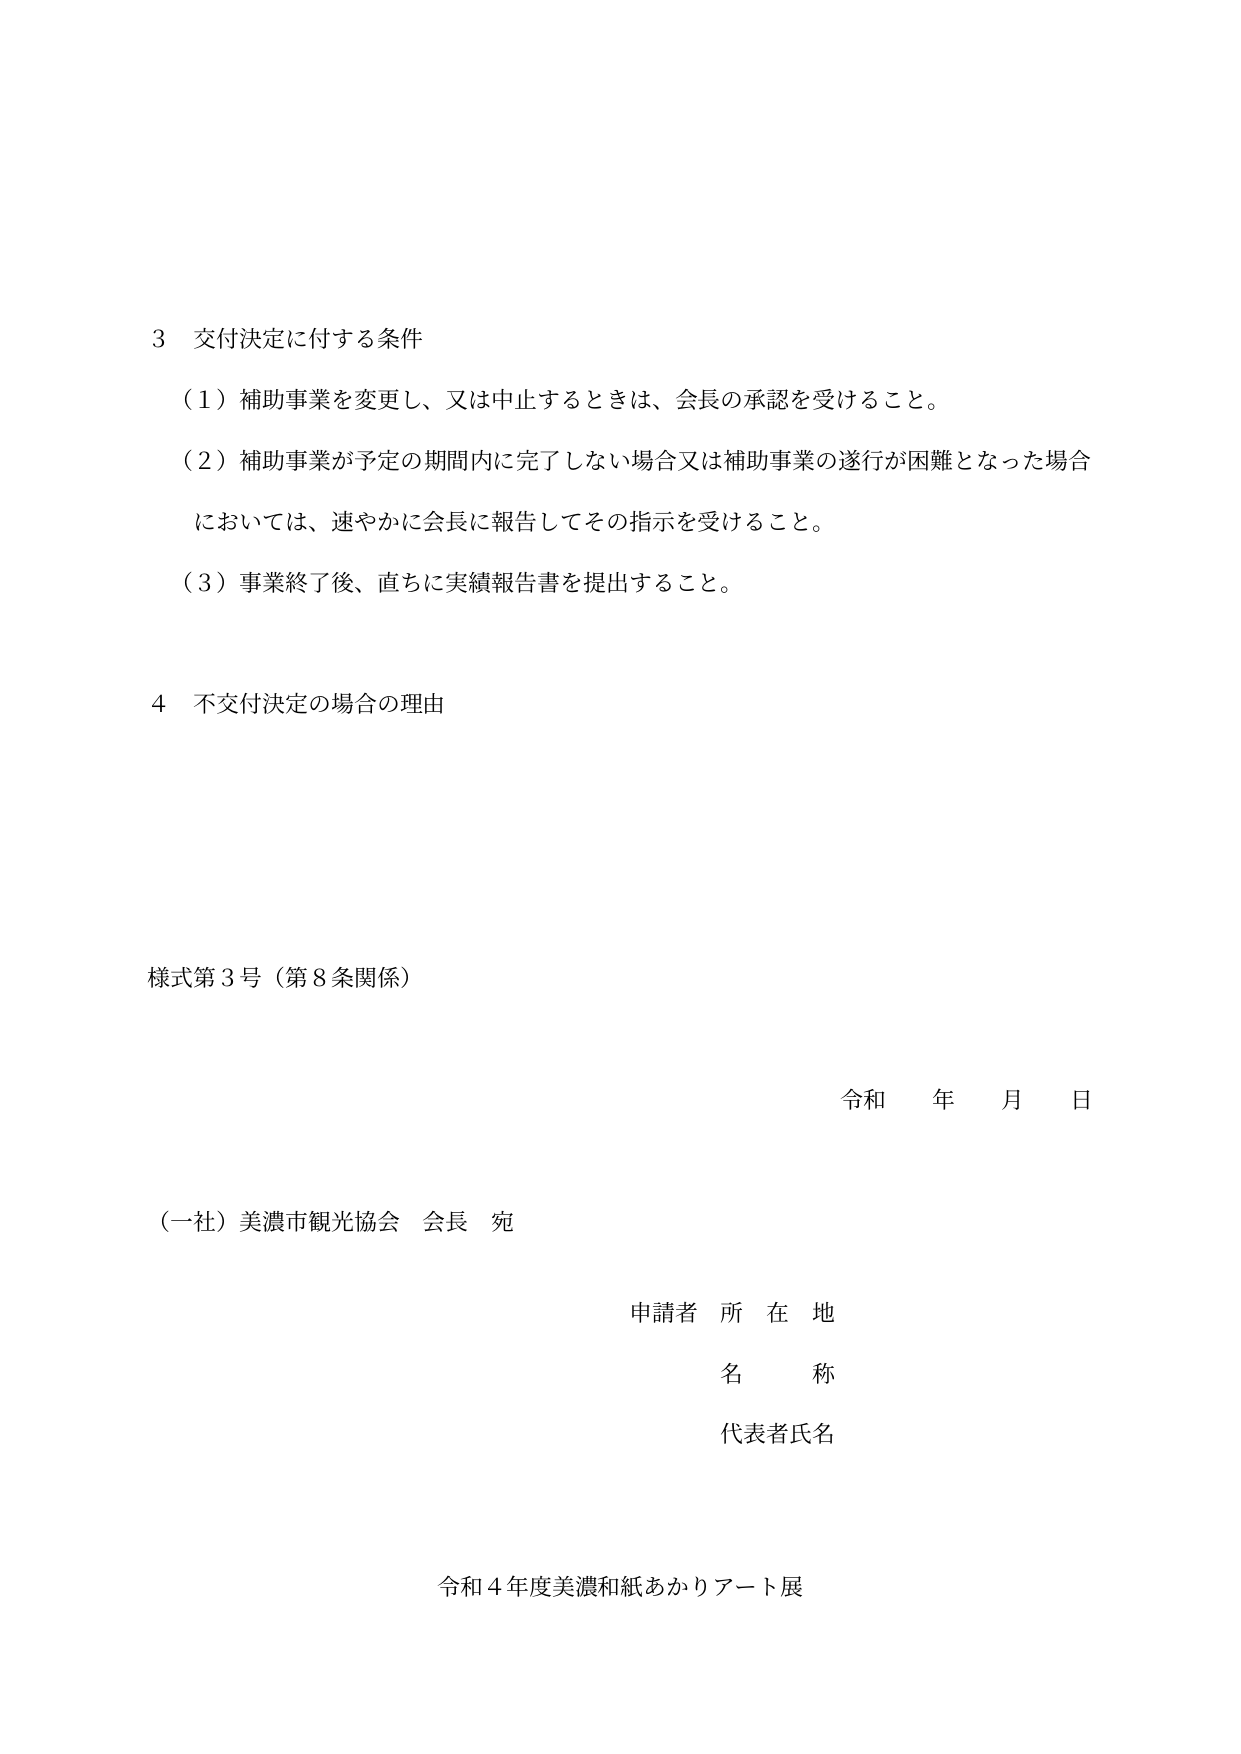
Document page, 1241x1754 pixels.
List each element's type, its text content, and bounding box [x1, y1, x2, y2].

text 令和 年 月 日 [148, 1068, 1092, 1129]
text 申請者 所 在 地 [148, 1281, 1092, 1342]
text （３）事業終了後、直ちに実績報告書を提出すること。 [148, 551, 1092, 612]
text ３ 交付決定に付する条件 [148, 307, 1092, 368]
text ４ 不交付決定の場合の理由 [148, 672, 1092, 733]
text 様式第３号（第８条関係） [148, 946, 1092, 1007]
text 代表者氏名 [148, 1402, 1092, 1463]
text （１）補助事業を変更し、又は中止するときは、会長の承認を受けること。 [148, 368, 1092, 429]
text 令和４年度美濃和紙あかりアート展 [148, 1554, 1092, 1615]
text （一社）美濃市観光協会 会長 宛 [148, 1189, 1092, 1250]
text 名 称 [148, 1342, 1092, 1402]
text （２）補助事業が予定の期間内に完了しない場合又は補助事業の遂行が困難となった場合においては、速やかに会長に報告してその指示を受けること。 [148, 429, 1092, 551]
